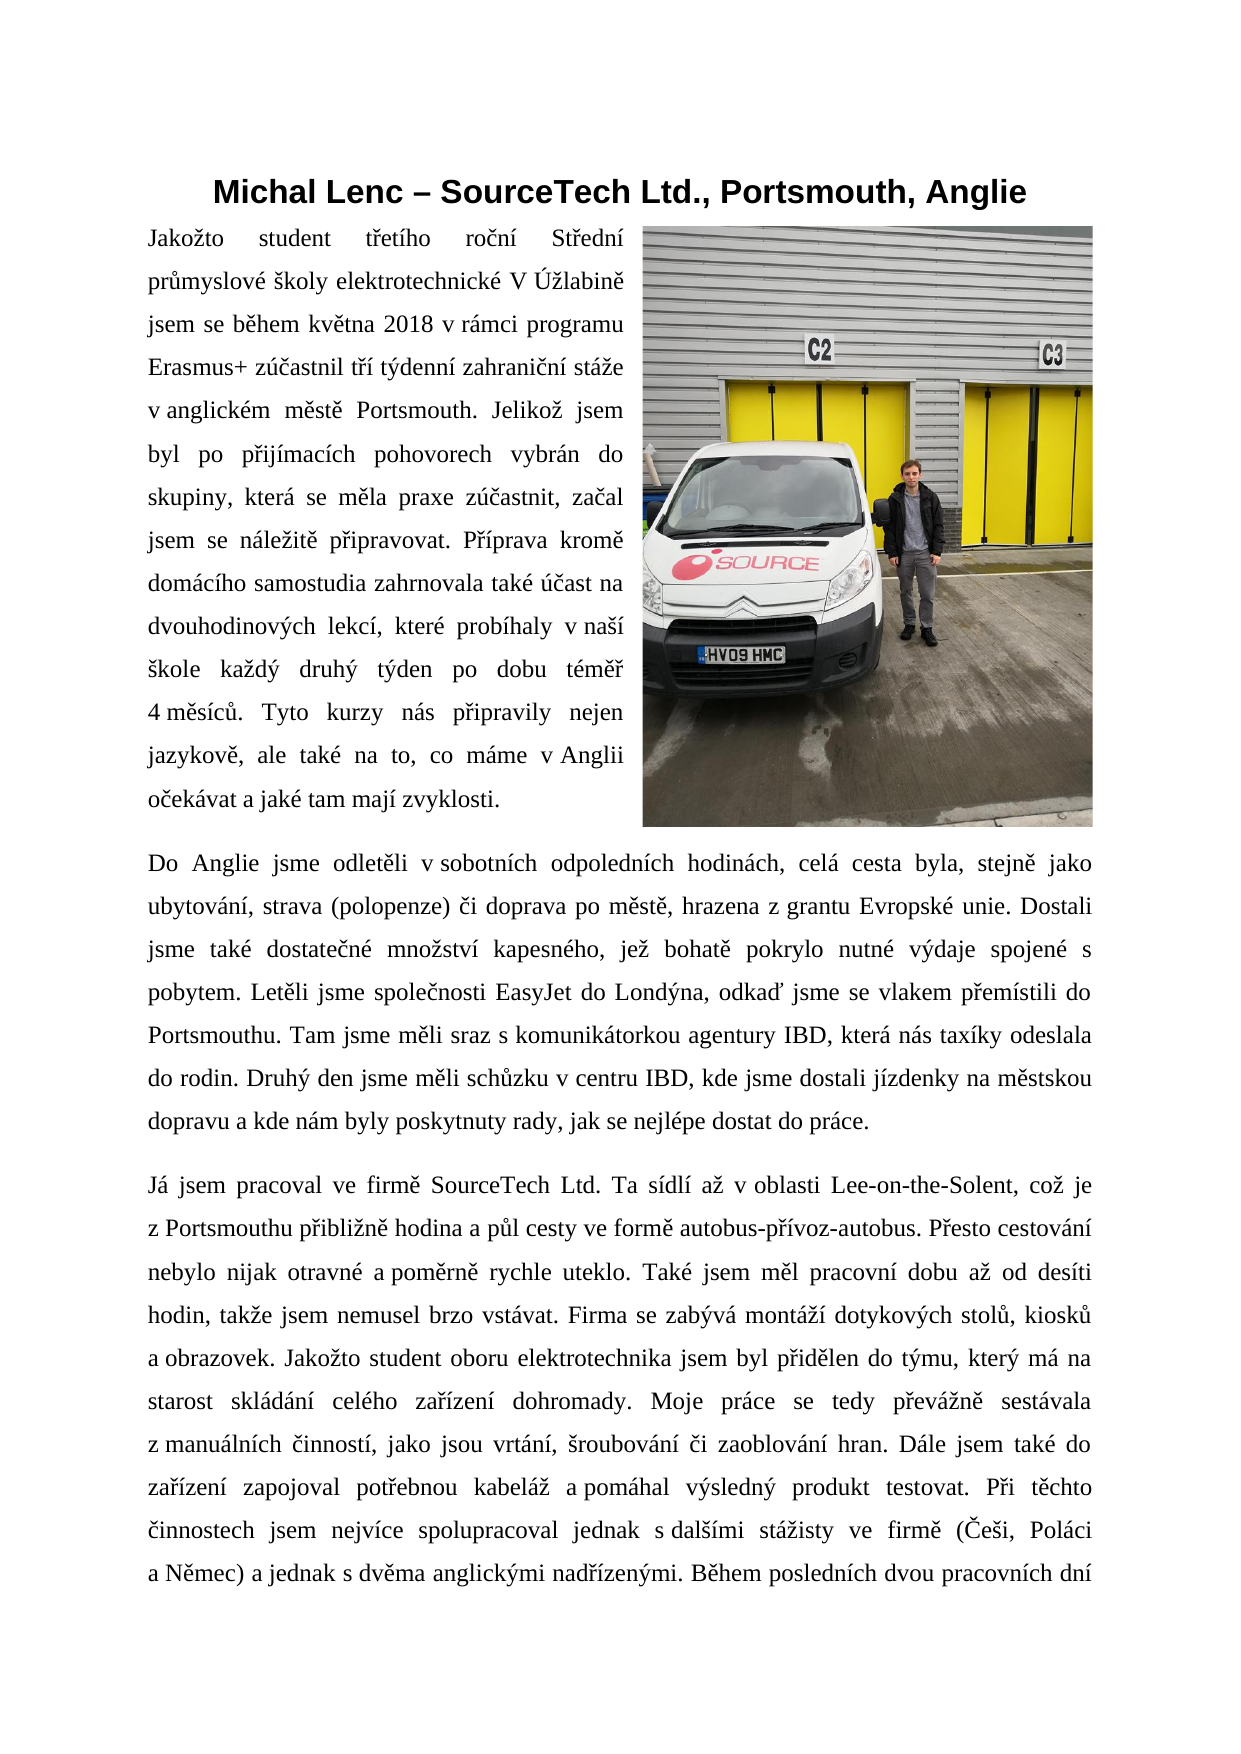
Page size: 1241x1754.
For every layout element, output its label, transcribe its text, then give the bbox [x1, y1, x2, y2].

picture [642, 226, 1093, 827]
text Michal Lenc – SourceTech Ltd., Portsmouth, Anglie [148, 173, 1093, 211]
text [148, 1170, 1093, 1587]
text Do Anglie jsme odletěli v sobotních odpoledních hodinách, celá cesta byla, stejně jako ubytování, strava (polopenze) či doprava po městě, hrazena z grantu Evropské unie. Dostali jsme také dostatečné množství kapesného, jež bohatě pokrylo nutné výdaje spojené s pobytem. Letěli jsme společnosti EasyJet do Londýna, odkaď jsme se vlakem přemístili do Portsmouthu. Tam jsme měli sraz s komunikátorkou agentury IBD, která nás taxíky odeslala do rodin. Druhý den jsme měli schůzku v centru IBD, kde jsme dostali jízdenky na městskou dopravu a kde nám byly poskytnuty rady, jak se nejlépe dostat do práce. [148, 848, 1093, 1135]
